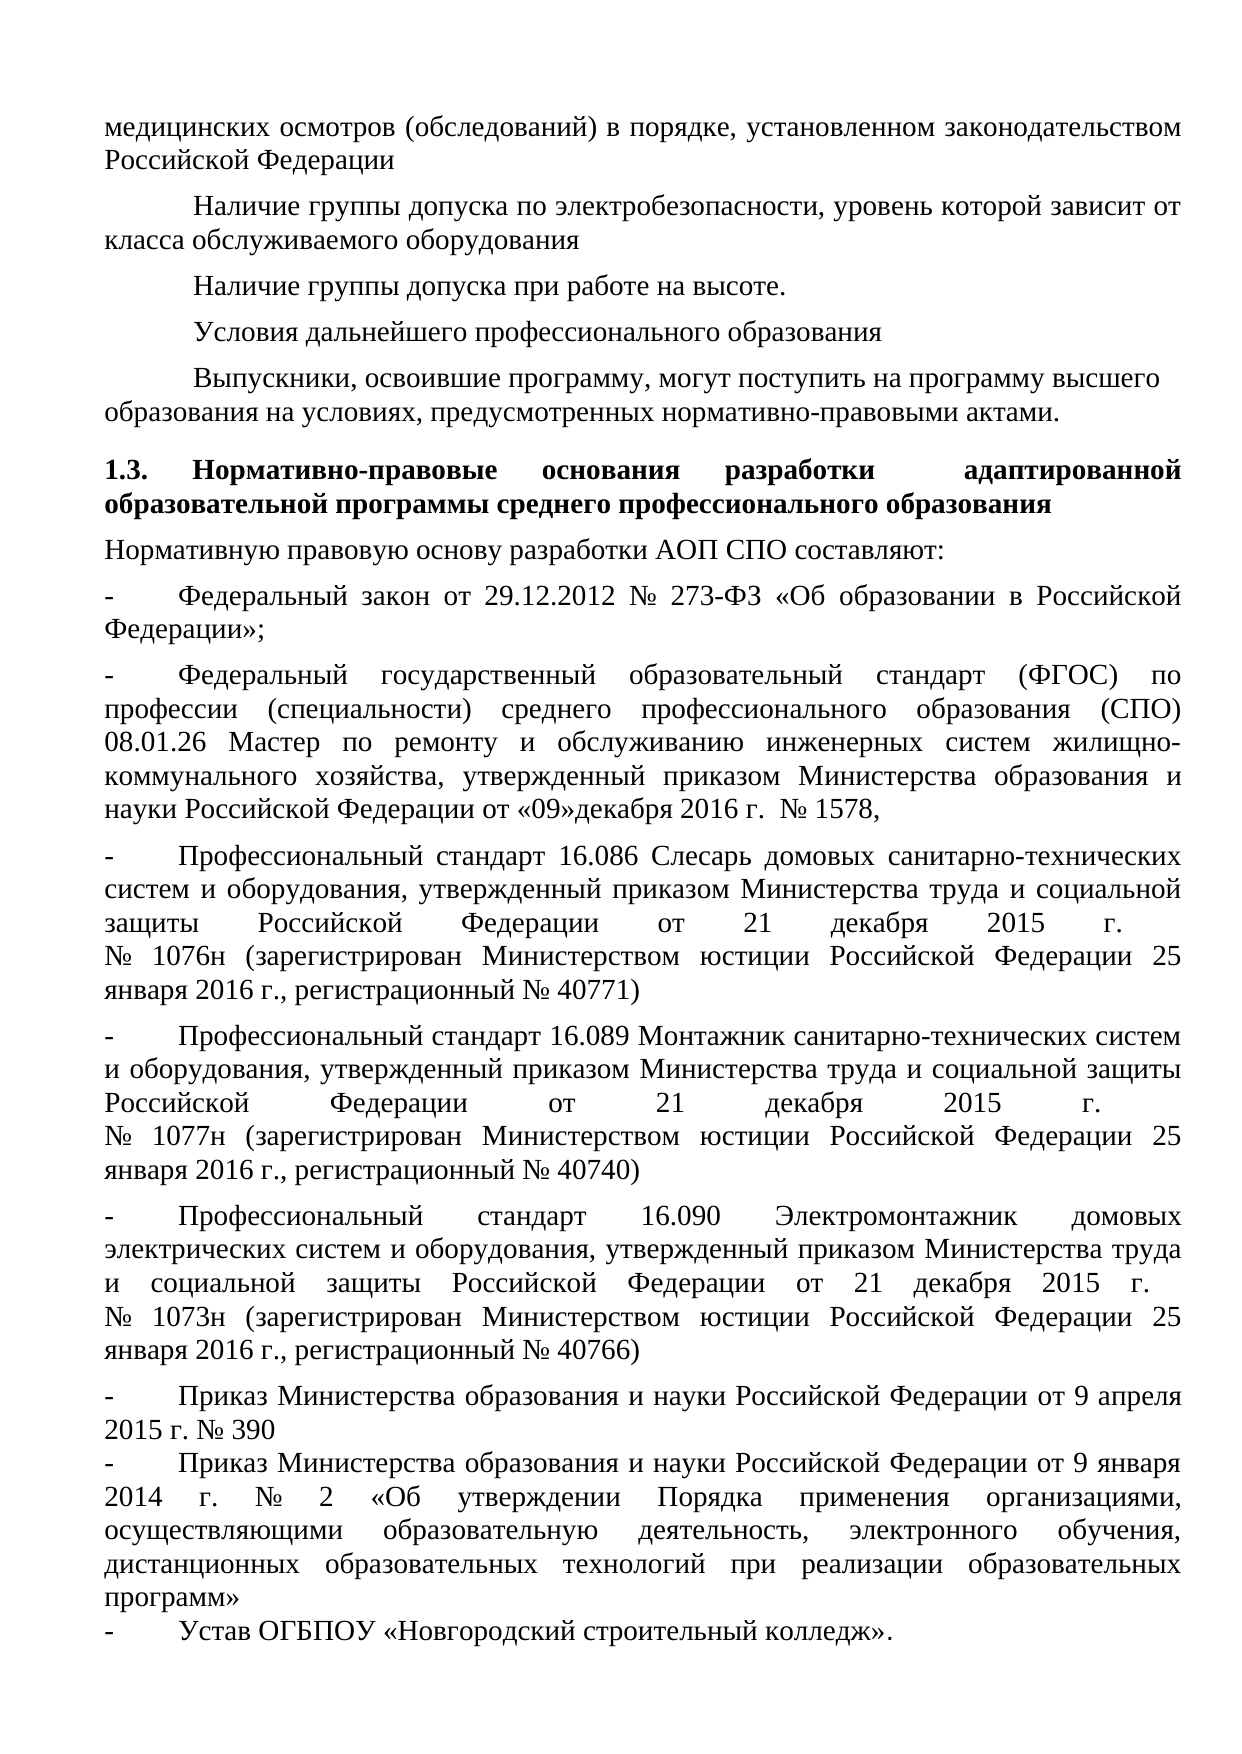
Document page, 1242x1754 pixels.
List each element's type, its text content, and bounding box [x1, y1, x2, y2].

text Наличие группы допуска при работе на высоте. [104, 268, 1182, 302]
list Федеральный закон от 29.12.2012 № 273-ФЗ «Об образовании в Российской Федерации»; [104, 578, 1182, 645]
list Федеральный государственный образовательный стандарт (ФГОС) по профессии (специальности) среднего профессионального образования (СПО) 08.01.26 Мастер по ремонту и обслуживанию инженерных систем жилищно-коммунального хозяйства, утвержденный приказом Министерства образования и науки Российской Федерации от «09»декабря 2016 г. № 1578, [104, 657, 1182, 825]
list Приказ Министерства образования и науки Российской Федерации от 9 апреля 2015 г. № 390 [104, 1378, 1182, 1445]
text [104, 109, 1182, 176]
list Профессиональный стандарт 16.089 Монтажник санитарно-технических систем и оборудования, утвержденный приказом Министерства труда и социальной защиты Российской Федерации от 21 декабря 2015 г. № 1077н (зарегистрирован Министерством юстиции Российской Федерации 25 января 2016 г., регистрационный № 40740) [104, 1018, 1182, 1186]
list Профессиональный стандарт 16.090 Электромонтажник домовых электрических систем и оборудования, утвержденный приказом Министерства труда и социальной защиты Российской Федерации от 21 декабря 2015 г. № 1073н (зарегистрирован Министерством юстиции Российской Федерации 25 января 2016 г., регистрационный № 40766) [104, 1198, 1182, 1366]
text Наличие группы допуска по электробезопасности, уровень которой зависит от класса обслуживаемого оборудования [104, 188, 1182, 256]
list Профессиональный стандарт 16.086 Слесарь домовых санитарно-технических систем и оборудования, утвержденный приказом Министерства труда и социальной защиты Российской Федерации от 21 декабря 2015 г. № 1076н (зарегистрирован Министерством юстиции Российской Федерации 25 января 2016 г., регистрационный № 40771) [104, 838, 1182, 1005]
list Устав ОГБПОУ «Новгородский строительный колледж». [104, 1613, 1182, 1647]
text Нормативную правовую основу разработки АОП СПО составляют: [104, 532, 1182, 565]
text Выпускники, освоившие программу, могут поступить на программу высшего образования на условиях, предусмотренных нормативно-правовыми актами. [104, 360, 1182, 427]
subtitle 1.3. Нормативно-правовые основания разработки адаптированной образовательной программы среднего профессионального образования [104, 452, 1182, 519]
list Приказ Министерства образования и науки Российской Федерации от 9 января 2014 г. № 2 «Об утверждении Порядка применения организациями, осуществляющими образовательную деятельность, электронного обучения, дистанционных образовательных технологий при реализации образовательных программ» [104, 1445, 1182, 1613]
text Условия дальнейшего профессионального образования [104, 314, 1182, 348]
